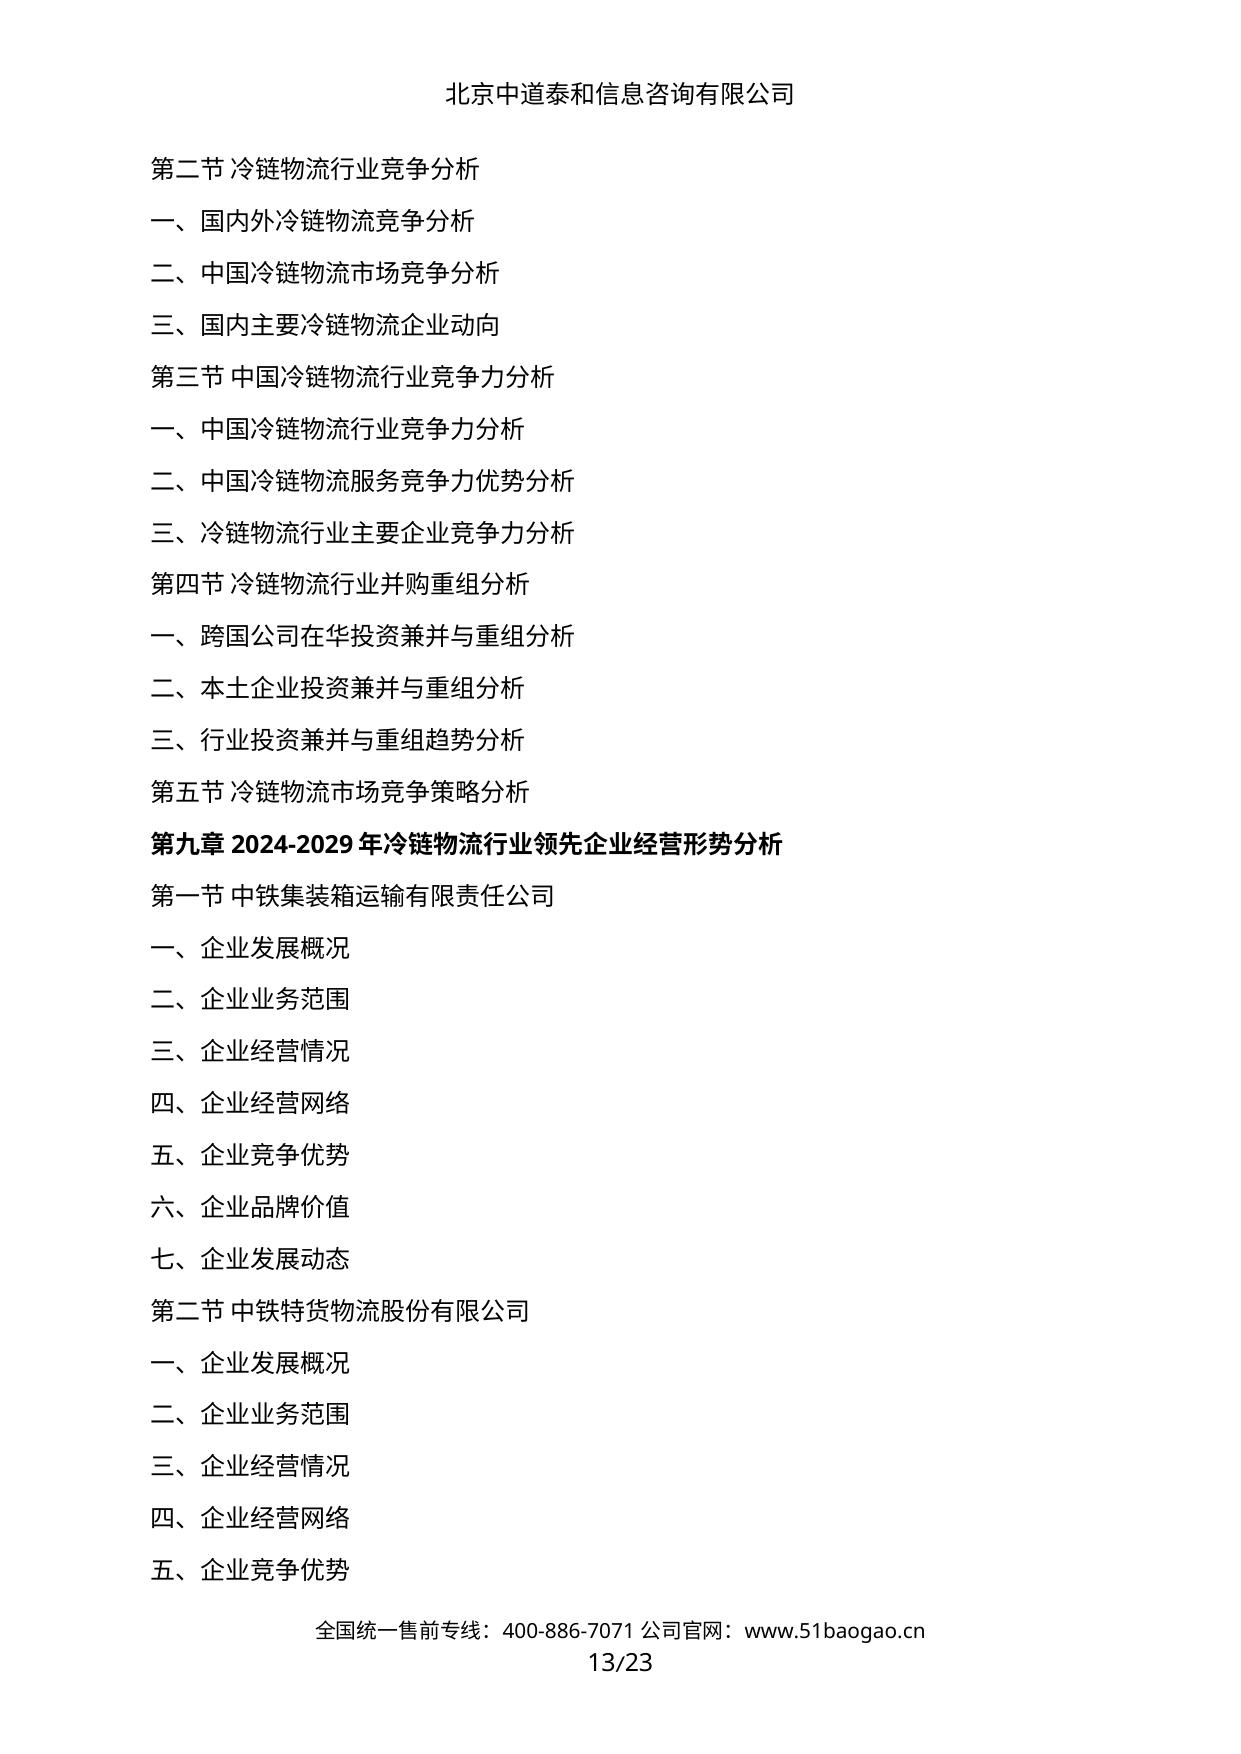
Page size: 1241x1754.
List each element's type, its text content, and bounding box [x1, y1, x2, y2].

text 一、国内外冷链物流竞争分析 [150, 202, 1090, 238]
text 第三节 中国冷链物流行业竞争力分析 [150, 357, 1090, 394]
text 三、冷链物流行业主要企业竞争力分析 [150, 513, 1090, 549]
text 第二节 中铁特货物流股份有限公司 [150, 1291, 1090, 1327]
text 三、企业经营情况 [150, 1447, 1090, 1483]
text 四、企业经营网络 [150, 1084, 1090, 1120]
text 第一节 中铁集装箱运输有限责任公司 [150, 876, 1090, 912]
text 第五节 冷链物流市场竞争策略分析 [150, 772, 1090, 809]
text 二、中国冷链物流服务竞争力优势分析 [150, 461, 1090, 497]
text 五、企业竞争优势 [150, 1551, 1090, 1587]
text 三、企业经营情况 [150, 1032, 1090, 1068]
text 三、国内主要冷链物流企业动向 [150, 306, 1090, 342]
text 一、企业发展概况 [150, 1343, 1090, 1379]
text 二、本土企业投资兼并与重组分析 [150, 669, 1090, 705]
text 一、企业发展概况 [150, 928, 1090, 964]
text 五、企业竞争优势 [150, 1136, 1090, 1172]
text 一、跨国公司在华投资兼并与重组分析 [150, 617, 1090, 653]
text 四、企业经营网络 [150, 1499, 1090, 1535]
text 二、企业业务范围 [150, 1395, 1090, 1431]
text 一、中国冷链物流行业竞争力分析 [150, 409, 1090, 446]
text 七、企业发展动态 [150, 1239, 1090, 1276]
text 三、行业投资兼并与重组趋势分析 [150, 721, 1090, 757]
text 二、中国冷链物流市场竞争分析 [150, 254, 1090, 290]
text 二、企业业务范围 [150, 980, 1090, 1016]
text 第四节 冷链物流行业并购重组分析 [150, 565, 1090, 601]
text 第二节 冷链物流行业竞争分析 [150, 150, 1090, 186]
text 第九章 2024-2029年冷链物流行业领先企业经营形势分析 [150, 824, 1090, 861]
text 六、企业品牌价值 [150, 1187, 1090, 1224]
